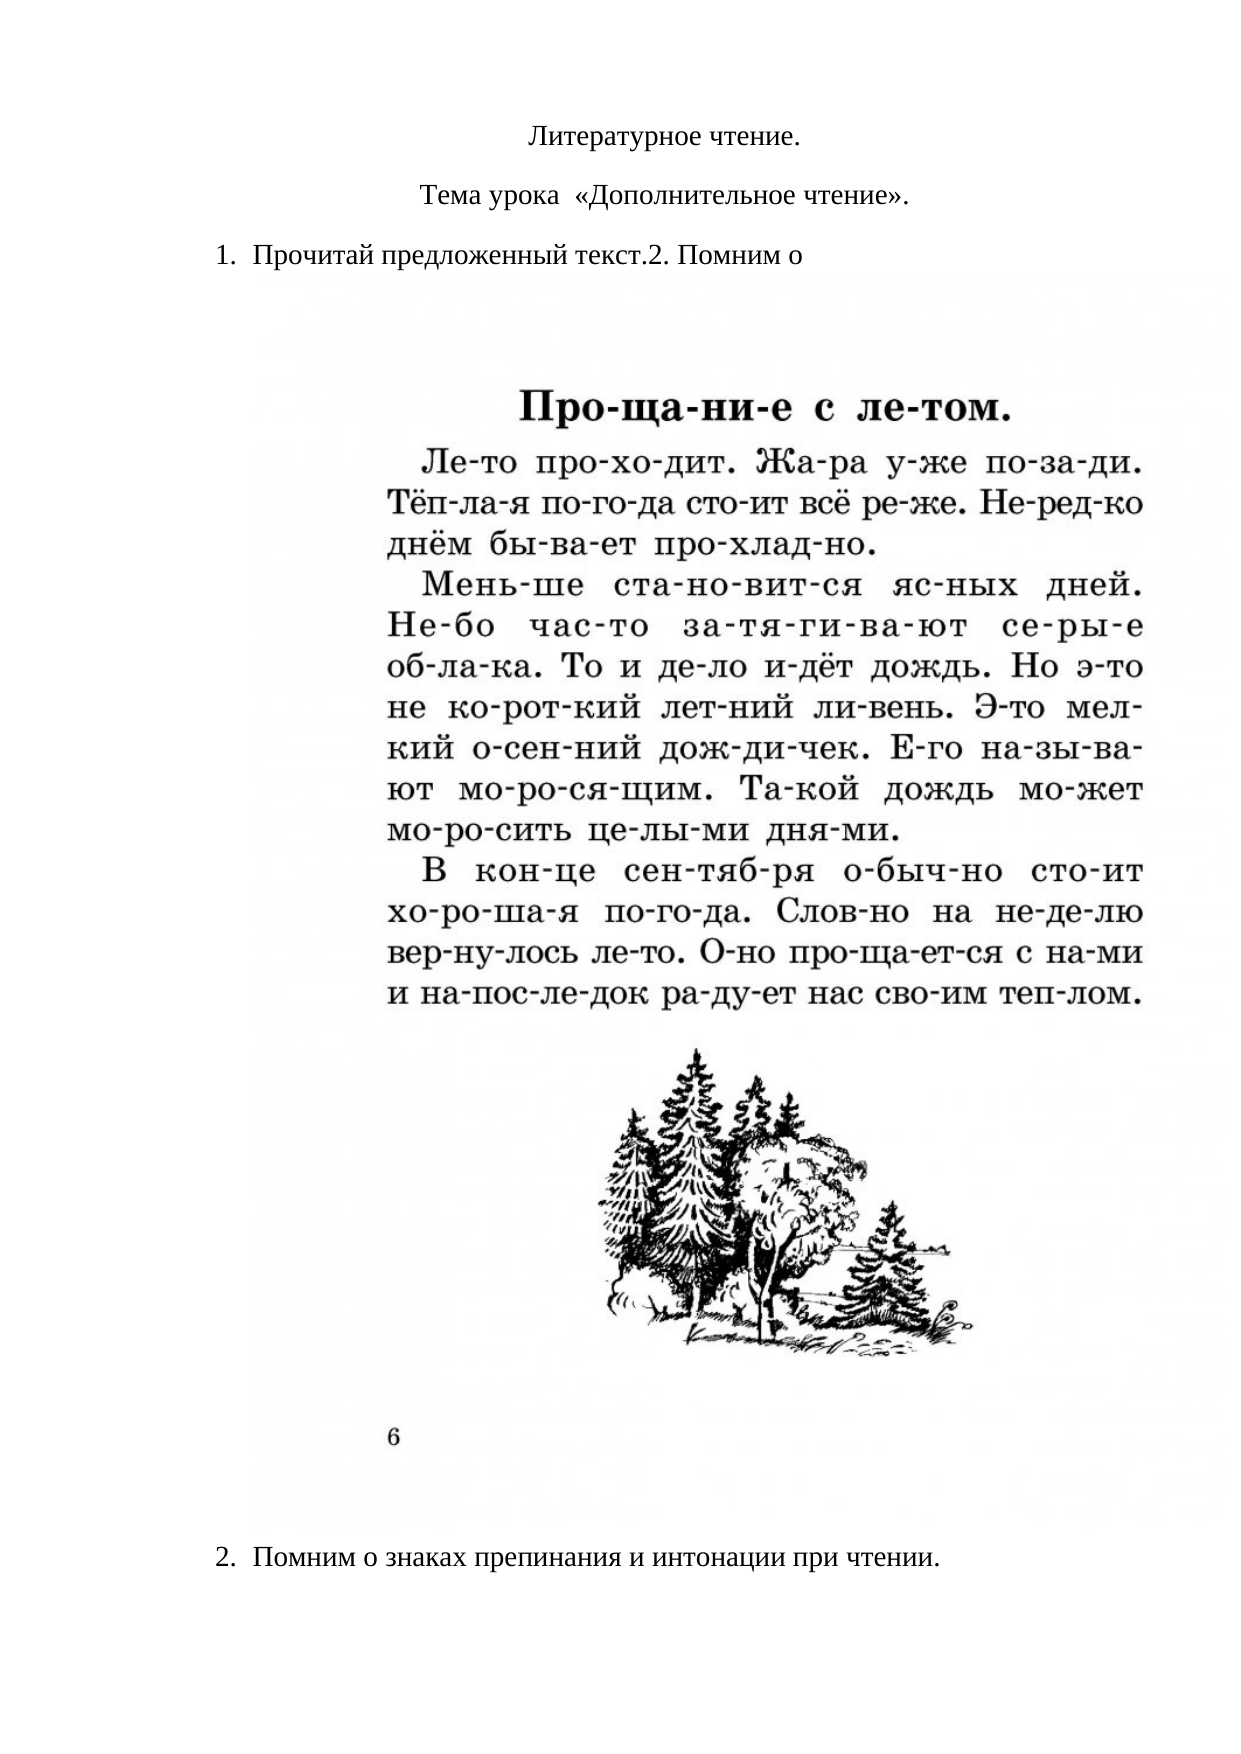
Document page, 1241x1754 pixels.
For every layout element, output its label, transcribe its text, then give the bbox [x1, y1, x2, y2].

text Литературное чтение. [177, 118, 1152, 152]
picture [252, 274, 1227, 1535]
list Помним о знаках препинания и интонации при чтении. [215, 1539, 1152, 1573]
text Тема урока «Дополнительное чтение». [177, 177, 1152, 211]
